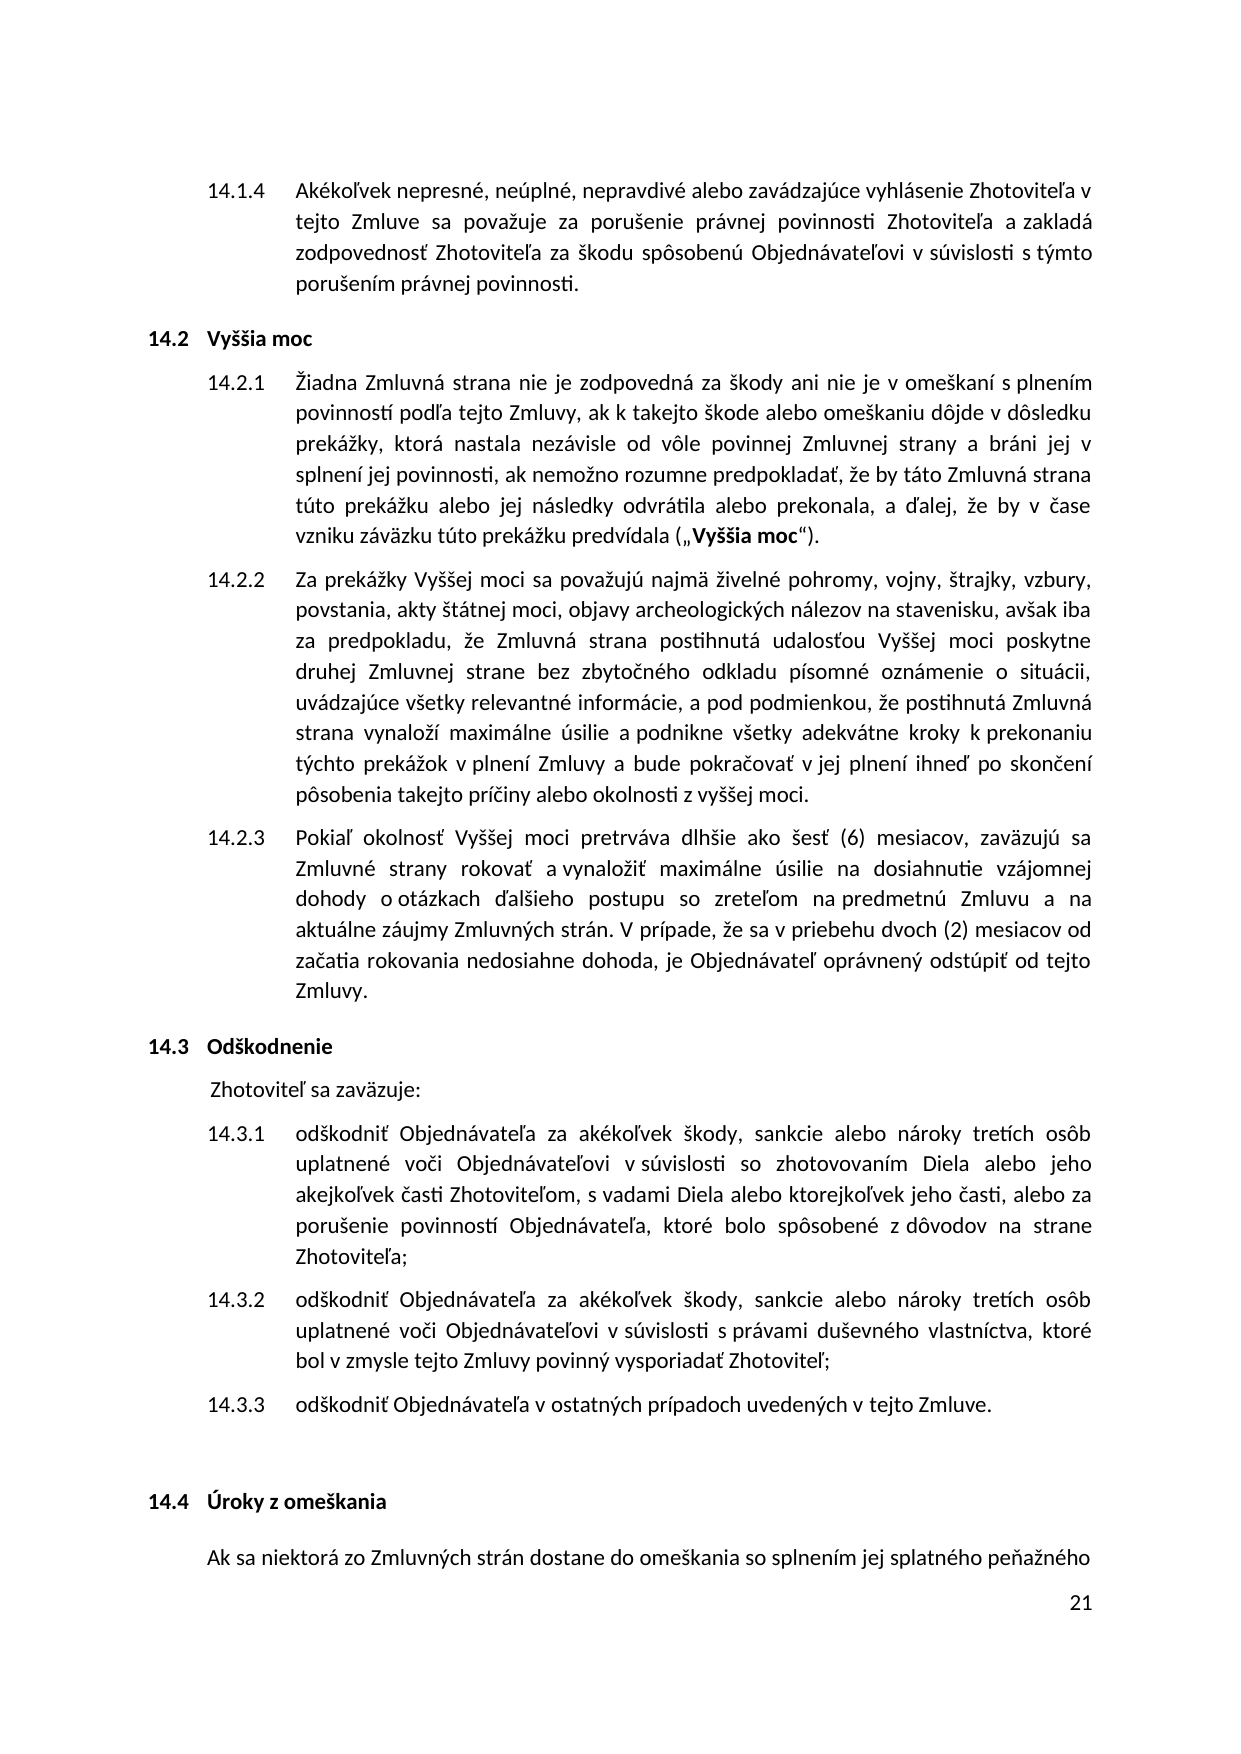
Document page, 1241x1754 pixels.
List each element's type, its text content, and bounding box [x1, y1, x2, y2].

subtitle Za prekážky Vyššej moci sa považujú najmä živelné pohromy, vojny, štrajky, vzbury, povstania, akty štátnej moci, objavy archeologických nálezov na stavenisku, avšak iba za predpokladu, že Zmluvná strana postihnutá udalosťou Vyššej moci poskytne druhej Zmluvnej strane bez zbytočného odkladu písomné oznámenie o situácii, uvádzajúce všetky relevantné informácie, a pod podmienkou, že postihnutá Zmluvná strana vynaloží maximálne úsilie a podnikne všetky adekvátne kroky k prekonaniu týchto prekážok v plnení Zmluvy a bude pokračovať v jej plnení ihneď po skončení pôsobenia takejto príčiny alebo okolnosti z vyššej moci. [207, 565, 1092, 808]
subtitle Pokiaľ okolnosť Vyššej moci pretrváva dlhšie ako šesť (6) mesiacov, zaväzujú sa Zmluvné strany rokovať a vynaložiť maximálne úsilie na dosiahnutie vzájomnej dohody o otázkach ďalšieho postupu so zreteľom na predmetnú Zmluvu a na aktuálne záujmy Zmluvných strán. V prípade, že sa v priebehu dvoch (2) mesiacov od začatia rokovania nedosiahne dohoda, je Objednávateľ oprávnený odstúpiť od tejto Zmluvy. [207, 823, 1092, 1005]
subtitle Akékoľvek nepresné, neúplné, nepravdivé alebo zavádzajúce vyhlásenie Zhotoviteľa v tejto Zmluve sa považuje za porušenie právnej povinnosti Zhotoviteľa a zakladá zodpovednosť Zhotoviteľa za škodu spôsobenú Objednávateľovi v súvislosti s týmto porušením právnej povinnosti. [207, 177, 1092, 297]
subtitle odškodniť Objednávateľa v ostatných prípadoch uvedených v tejto Zmluve. [207, 1390, 1092, 1418]
subtitle Úroky z omeškania [148, 1487, 1092, 1515]
text Zhotoviteľ sa zaväzuje: [210, 1076, 1092, 1104]
subtitle odškodniť Objednávateľa za akékoľvek škody, sankcie alebo nároky tretích osôb uplatnené voči Objednávateľovi v súvislosti so zhotovovaním Diela alebo jeho akejkoľvek časti Zhotoviteľom, s vadami Diela alebo ktorejkoľvek jeho časti, alebo za porušenie povinností Objednávateľa, ktoré bolo spôsobené z dôvodov na strane Zhotoviteľa; [207, 1119, 1092, 1270]
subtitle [207, 1543, 1092, 1571]
subtitle Vyššia moc [148, 324, 1092, 353]
subtitle odškodniť Objednávateľa za akékoľvek škody, sankcie alebo nároky tretích osôb uplatnené voči Objednávateľovi v súvislosti s právami duševného vlastníctva, ktoré bol v zmysle tejto Zmluvy povinný vysporiadať Zhotoviteľ; [207, 1285, 1092, 1374]
subtitle Žiadna Zmluvná strana nie je zodpovedná za škody ani nie je v omeškaní s plnením povinností podľa tejto Zmluvy, ak k takejto škode alebo omeškaniu dôjde v dôsledku prekážky, ktorá nastala nezávisle od vôle povinnej Zmluvnej strany a bráni jej v splnení jej povinnosti, ak nemožno rozumne predpokladať, že by táto Zmluvná strana túto prekážku alebo jej následky odvrátila alebo prekonala, a ďalej, že by v čase vzniku záväzku túto prekážku predvídala („Vyššia moc“). [207, 368, 1092, 549]
subtitle Odškodnenie [148, 1032, 1092, 1060]
